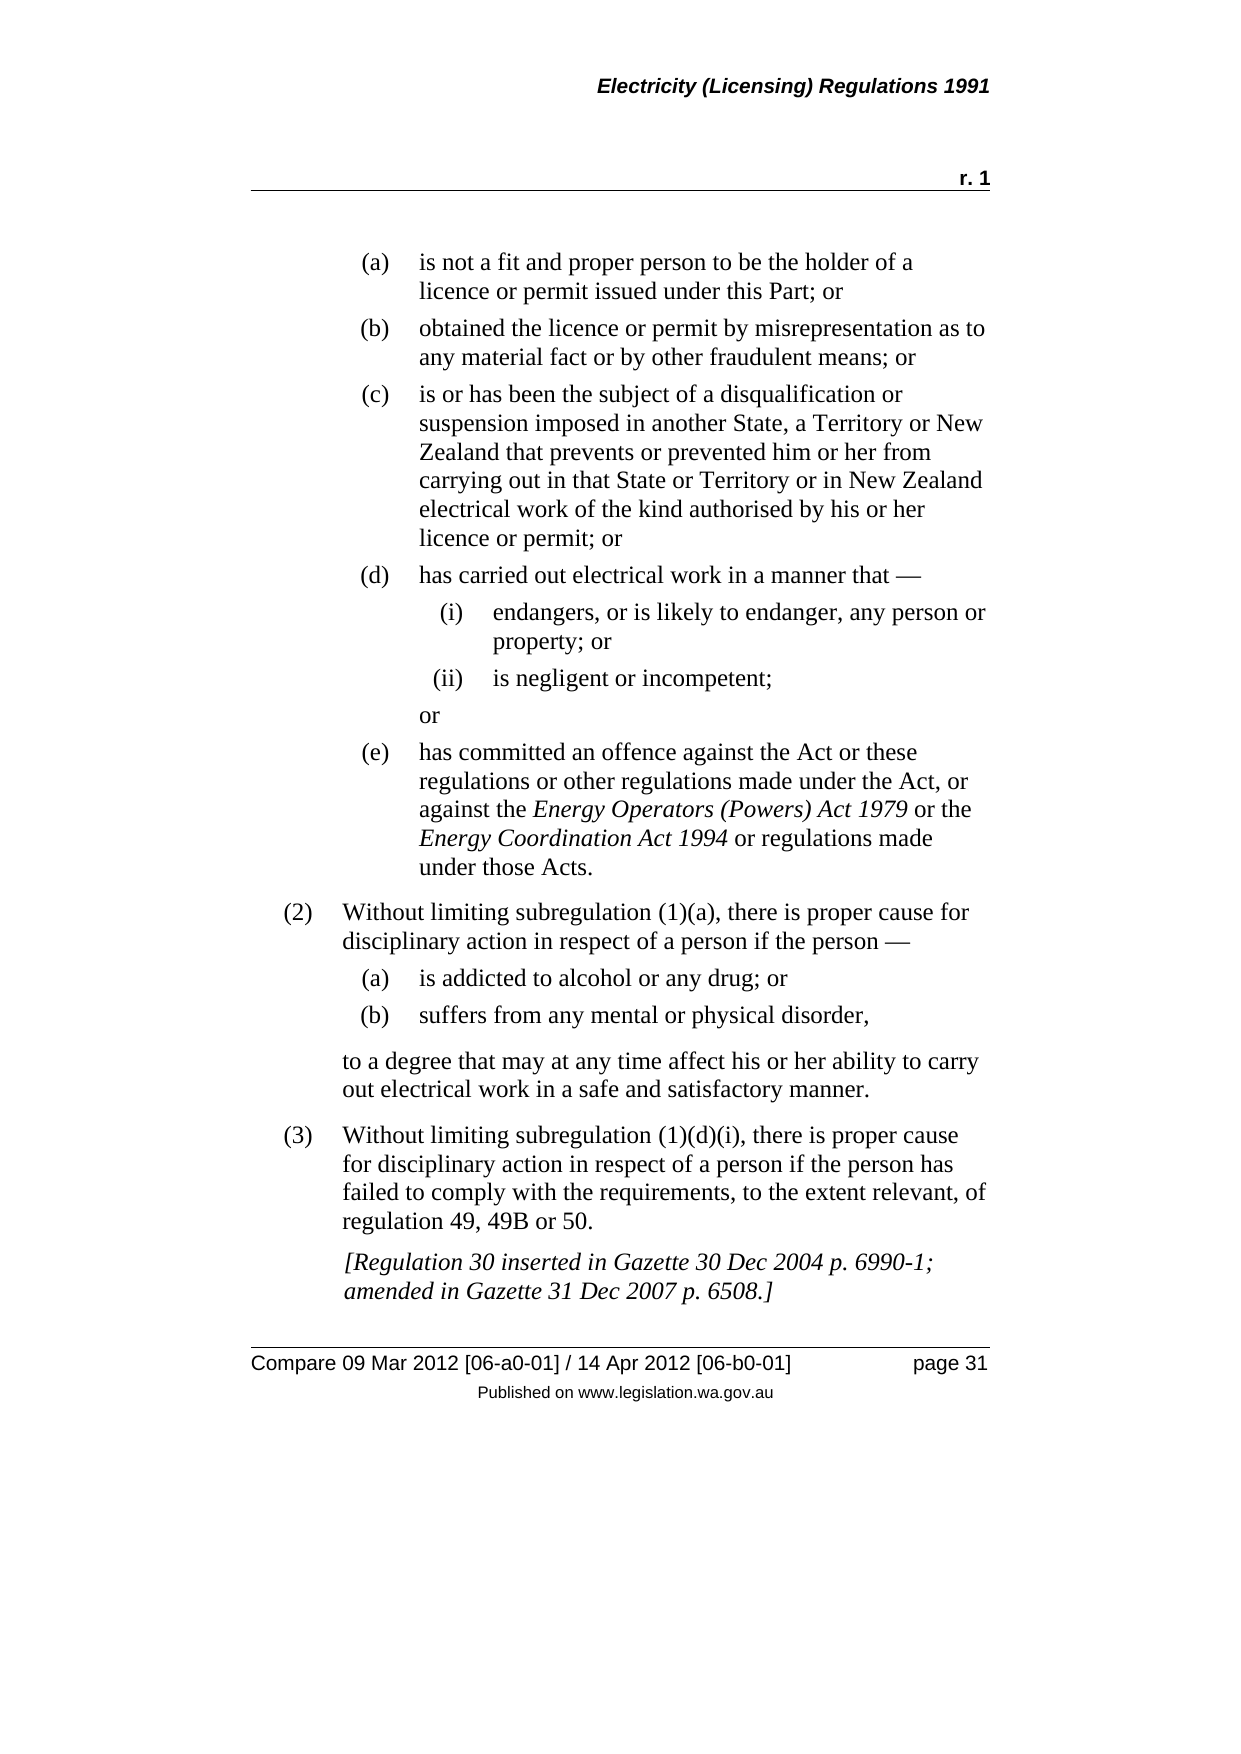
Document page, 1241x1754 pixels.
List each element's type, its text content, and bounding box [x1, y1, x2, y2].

text (i) endangers, or is likely to endanger, any person or property; or [251, 597, 990, 654]
text [Regulation 30 inserted in Gazette 30 Dec 2004 p. 6990-1; amended in Gazette 31 Dec 2007 p. 6508.] [251, 1247, 990, 1305]
text or [251, 700, 990, 729]
text (b) suffers from any mental or physical disorder, [251, 1000, 990, 1029]
text (2) Without limiting subregulation (1)(a), there is proper cause for disciplinary action in respect of a person if the person — [251, 897, 990, 955]
text (a) is addicted to alcohol or any drug; or [251, 963, 990, 992]
text to a degree that may at any time affect his or her ability to carry out electrical work in a safe and satisfactory manner. [251, 1046, 990, 1103]
text (a) is not a fit and proper person to be the holder of a licence or permit issued under this Part; or [251, 247, 990, 305]
text (c) is or has been the subject of a disqualification or suspension imposed in another State, a Territory or New Zealand that prevents or prevented him or her from carrying out in that State or Territory or in New Zealand electrical work of the kind authorised by his or her licence or permit; or [251, 379, 990, 552]
text (d) has carried out electrical work in a manner that — [251, 560, 990, 589]
text (3) Without limiting subregulation (1)(d)(i), there is proper cause for disciplinary action in respect of a person if the person has failed to comply with the requirements, to the extent relevant, of regulation 49, 49B or 50. [251, 1120, 990, 1235]
text (e) has committed an offence against the Act or these regulations or other regulations made under the Act, or against the Energy Operators (Powers) Act 1979 or the Energy Coordination Act 1994 or regulations made under those Acts. [251, 737, 990, 881]
text (b) obtained the licence or permit by misrepresentation as to any material fact or by other fraudulent means; or [251, 313, 990, 371]
text (ii) is negligent or incompetent; [251, 663, 990, 692]
